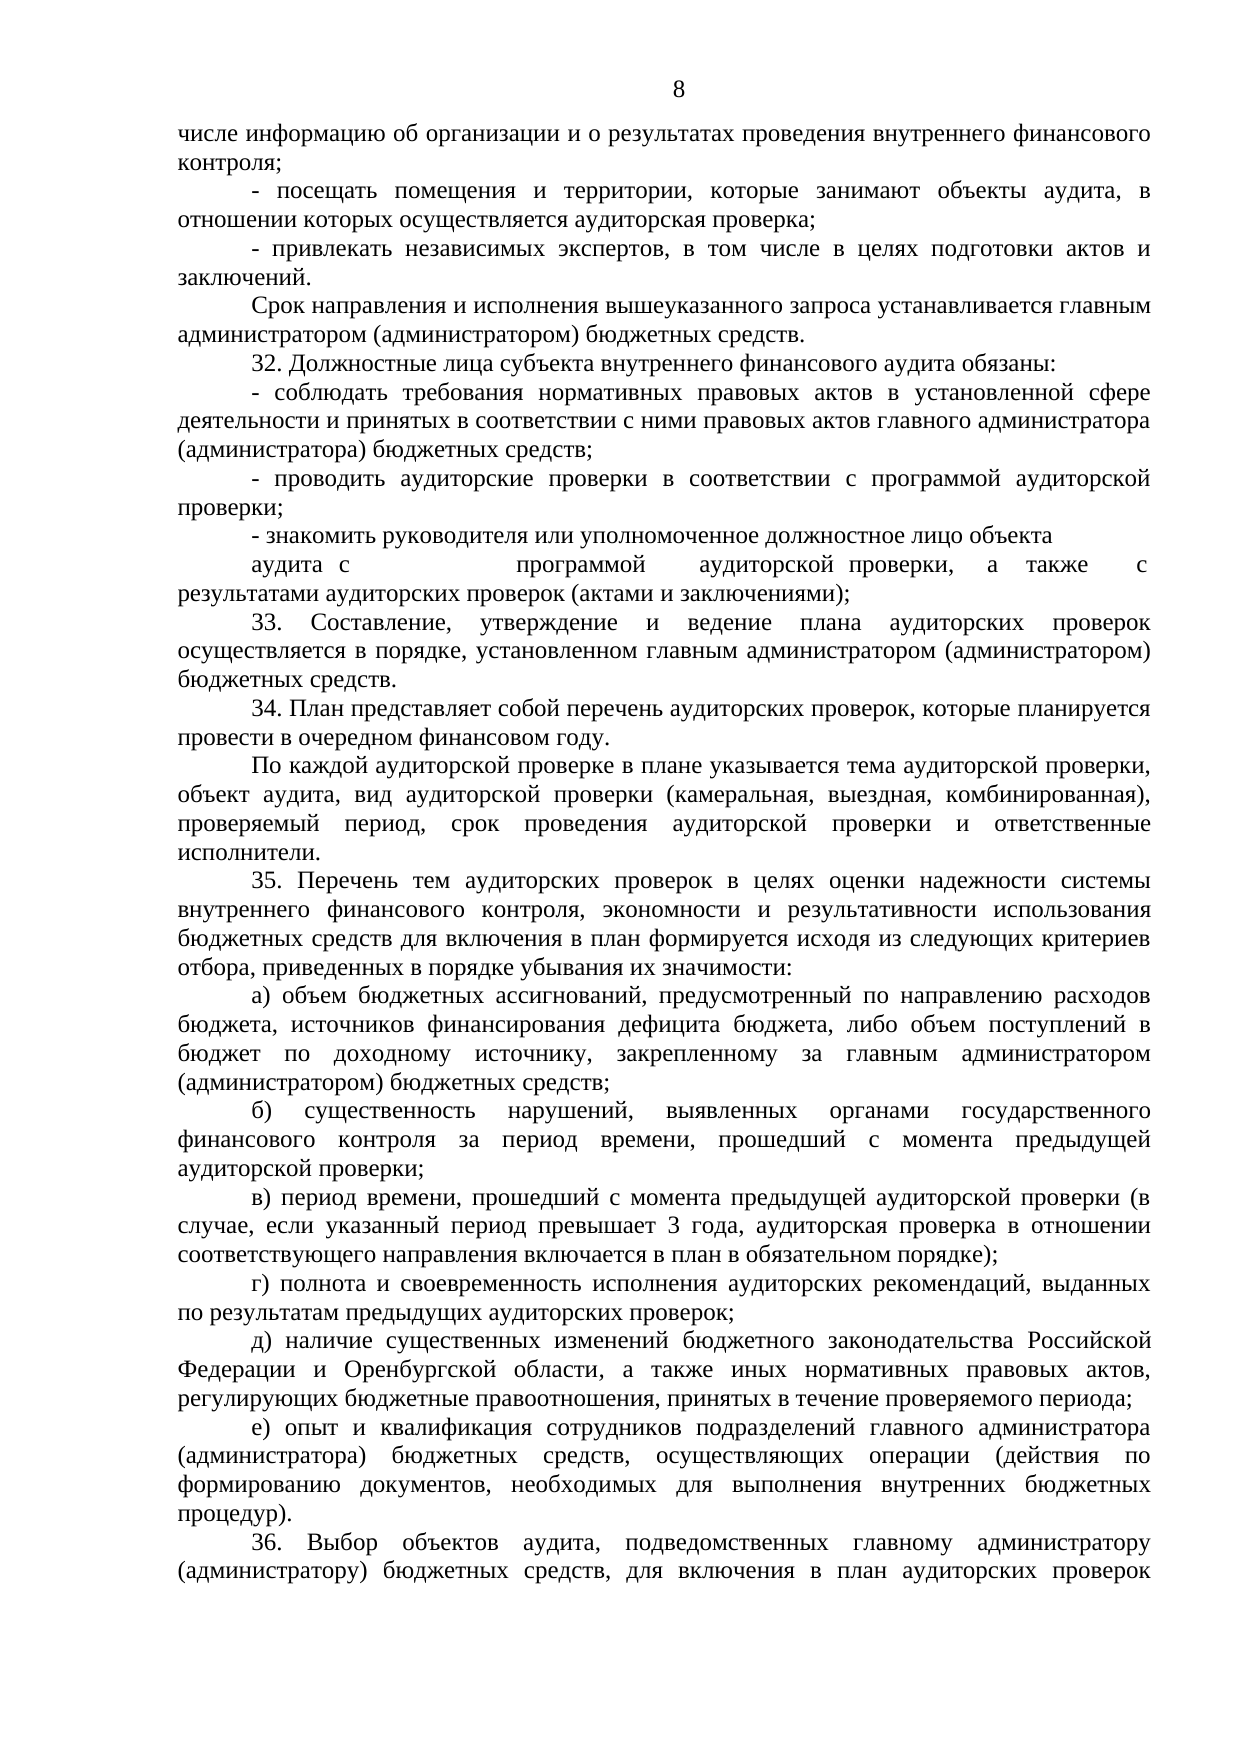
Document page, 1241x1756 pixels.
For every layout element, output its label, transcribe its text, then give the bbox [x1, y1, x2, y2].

text в) период времени, прошедший с момента предыдущей аудиторской проверки (в случае, если указанный период превышает 3 года, аудиторская проверка в отношении соответствующего направления включается в план в обязательном порядке); [177, 1182, 1152, 1268]
text 33. Составление, утверждение и ведение плана аудиторских проверок осуществляется в порядке, установленном главным администратором (администратором) бюджетных средств. [177, 607, 1152, 693]
text аудита с программой аудиторской проверки, а также с результатами аудиторских проверок (актами и заключениями); [177, 549, 1152, 607]
text а) объем бюджетных ассигнований, предусмотренный по направлению расходов бюджета, источников финансирования дефицита бюджета, либо объем поступлений в бюджет по доходному источнику, закрепленному за главным администратором (администратором) бюджетных средств; [177, 981, 1152, 1096]
text - соблюдать требования нормативных правовых актов в установленной сфере деятельности и принятых в соответствии с ними правовых актов главного администратора (администратора) бюджетных средств; [177, 377, 1152, 463]
text - знакомить руководителя или уполномоченное должностное лицо объекта [177, 521, 1152, 549]
text - проводить аудиторские проверки в соответствии с программой аудиторской проверки; [177, 463, 1152, 521]
text Срок направления и исполнения вышеуказанного запроса устанавливается главным администратором (администратором) бюджетных средств. [177, 291, 1152, 348]
text 35. Перечень тем аудиторских проверок в целях оценки надежности системы внутреннего финансового контроля, экономности и результативности использования бюджетных средств для включения в план формируется исходя из следующих критериев отбора, приведенных в порядке убывания их значимости: [177, 866, 1152, 981]
text 32. Должностные лица субъекта внутреннего финансового аудита обязаны: [177, 348, 1152, 377]
text - привлекать независимых экспертов, в том числе в целях подготовки актов и заключений. [177, 233, 1152, 291]
text е) опыт и квалификация сотрудников подразделений главного администратора (администратора) бюджетных средств, осуществляющих операции (действия по формированию документов, необходимых для выполнения внутренних бюджетных процедур). [177, 1412, 1152, 1527]
text - посещать помещения и территории, которые занимают объекты аудита, в отношении которых осуществляется аудиторская проверка; [177, 176, 1152, 233]
text 34. План представляет собой перечень аудиторских проверок, которые планируется провести в очередном финансовом году. [177, 693, 1152, 751]
text б) существенность нарушений, выявленных органами государственного финансового контроля за период времени, прошедший с момента предыдущей аудиторской проверки; [177, 1096, 1152, 1182]
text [177, 1527, 1152, 1584]
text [177, 118, 1152, 176]
text По каждой аудиторской проверке в плане указывается тема аудиторской проверки, объект аудита, вид аудиторской проверки (камеральная, выездная, комбинированная), проверяемый период, срок проведения аудиторской проверки и ответственные исполнители. [177, 751, 1152, 866]
text д) наличие существенных изменений бюджетного законодательства Российской Федерации и Оренбургской области, а также иных нормативных правовых актов, регулирующих бюджетные правоотношения, принятых в течение проверяемого периода; [177, 1326, 1152, 1412]
text г) полнота и своевременность исполнения аудиторских рекомендаций, выданных по результатам предыдущих аудиторских проверок; [177, 1268, 1152, 1326]
